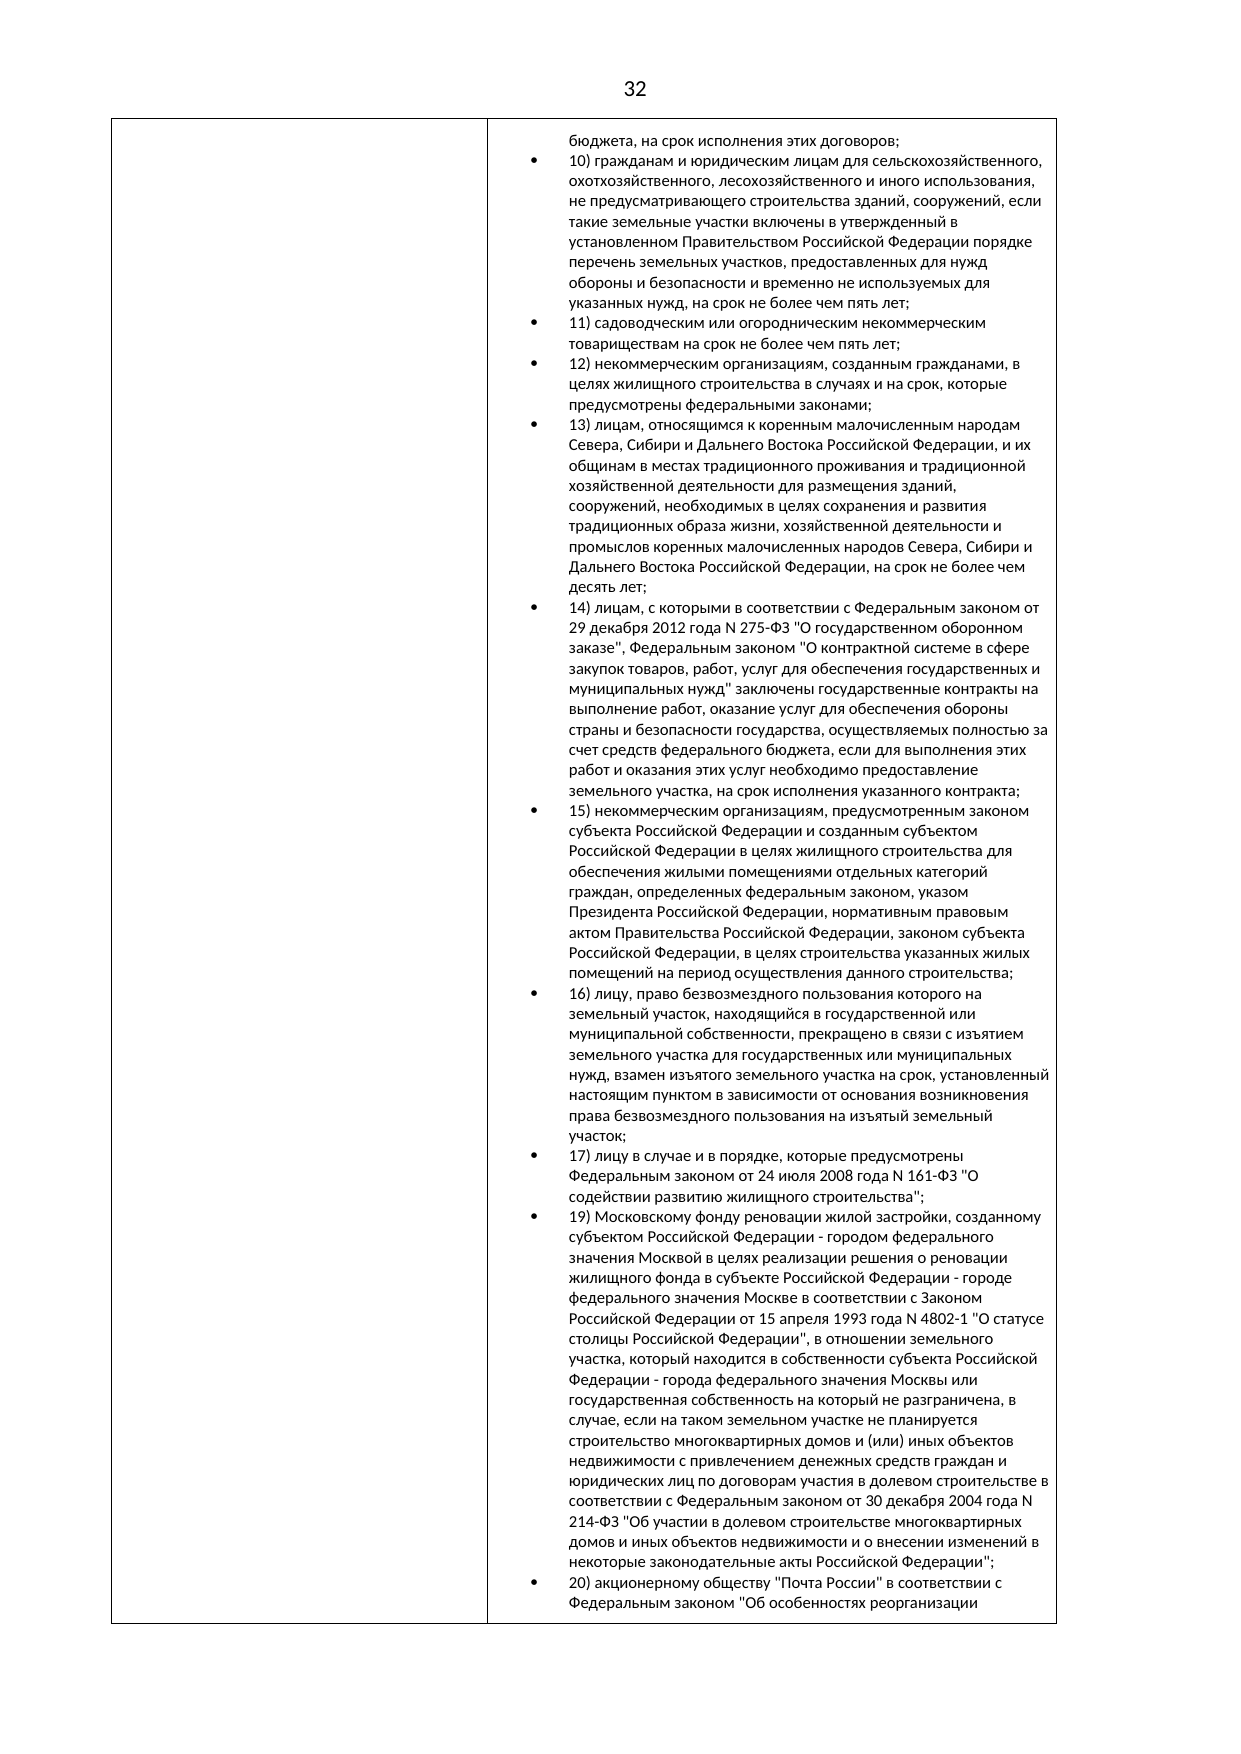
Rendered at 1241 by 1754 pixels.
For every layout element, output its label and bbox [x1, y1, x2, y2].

table_cell [488, 119, 1056, 1623]
table_cell [112, 119, 487, 1623]
